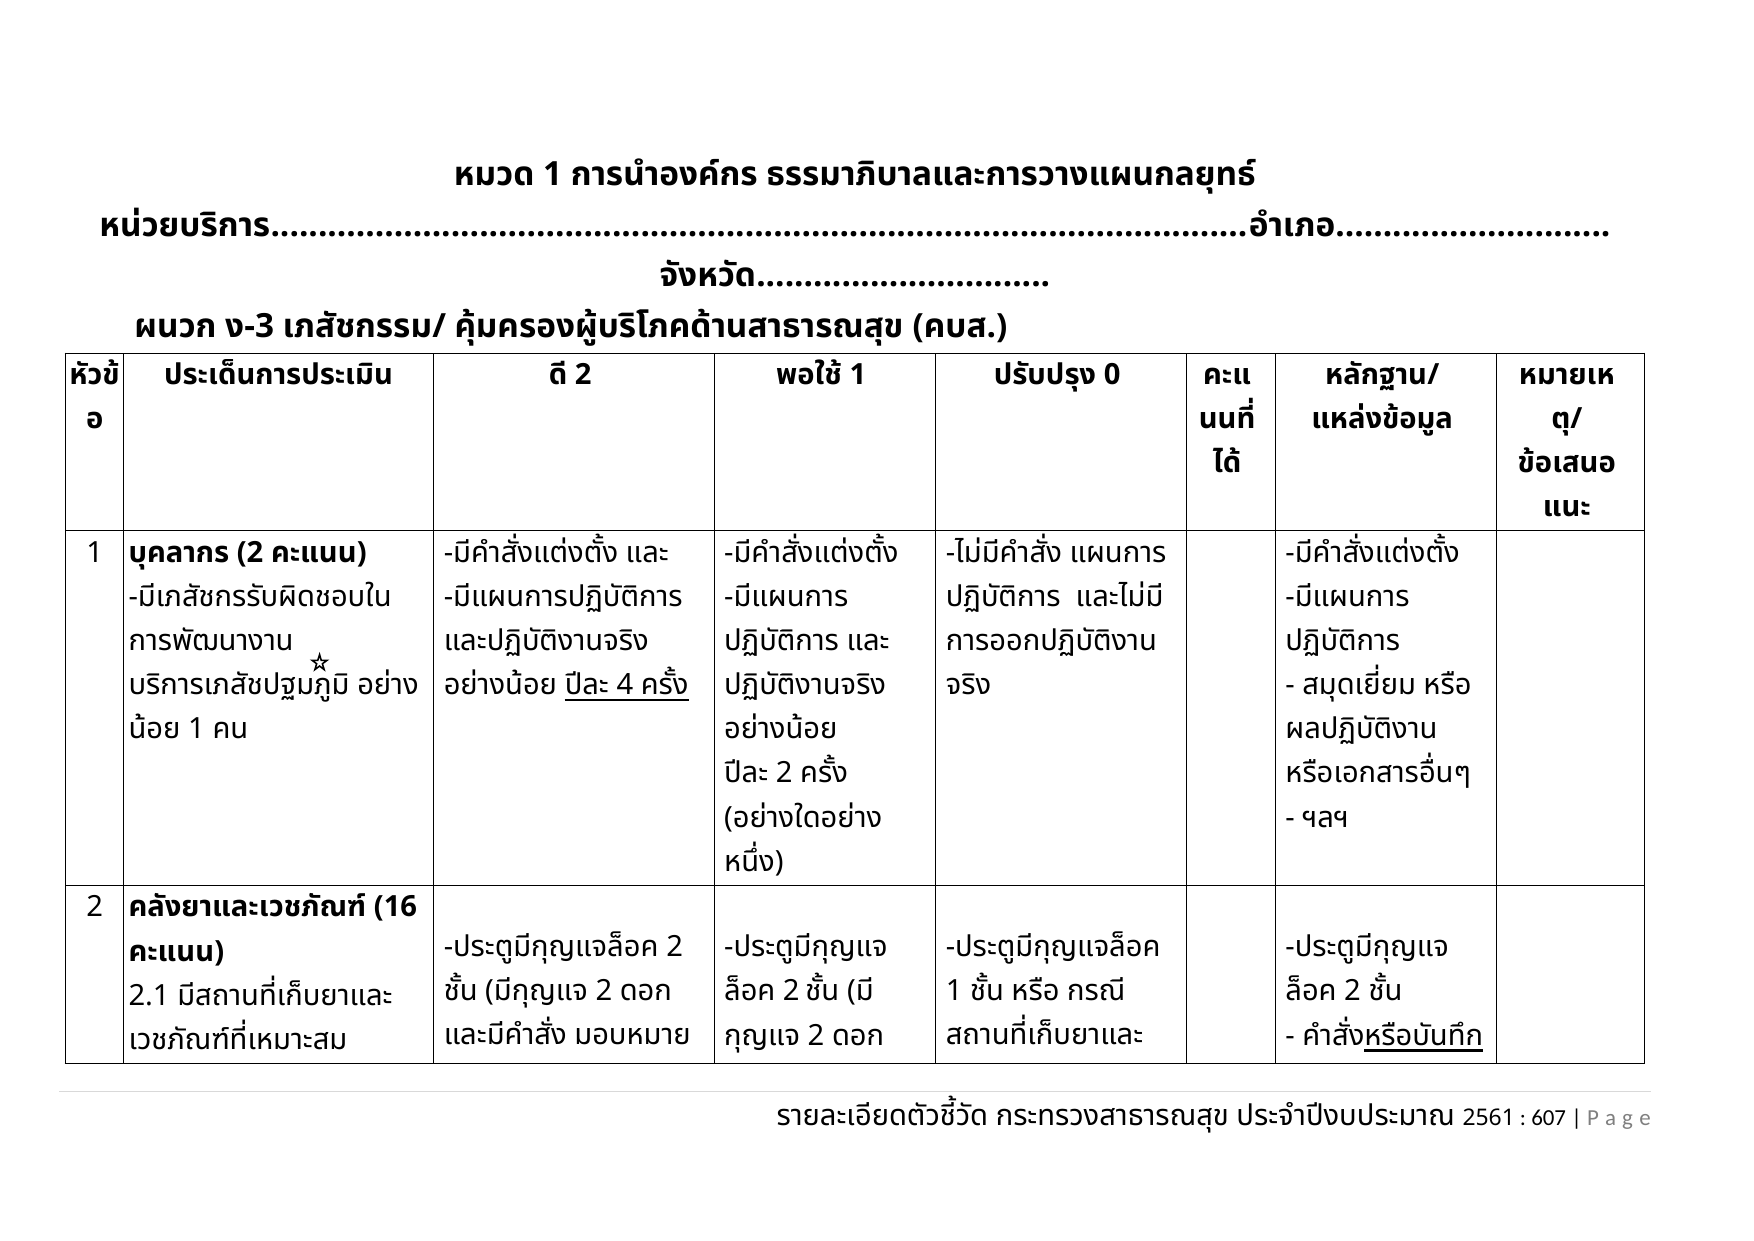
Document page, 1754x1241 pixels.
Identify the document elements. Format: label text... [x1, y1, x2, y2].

text หน่วยบริการ.......................................................................................................อำเภอ............................. จังหวัด............................... [59, 201, 1651, 302]
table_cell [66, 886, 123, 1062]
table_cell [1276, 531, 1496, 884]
text หมวด 1 การนำองค์กร ธรรมาภิบาลและการวางแผนกลยุทธ์ [59, 150, 1651, 201]
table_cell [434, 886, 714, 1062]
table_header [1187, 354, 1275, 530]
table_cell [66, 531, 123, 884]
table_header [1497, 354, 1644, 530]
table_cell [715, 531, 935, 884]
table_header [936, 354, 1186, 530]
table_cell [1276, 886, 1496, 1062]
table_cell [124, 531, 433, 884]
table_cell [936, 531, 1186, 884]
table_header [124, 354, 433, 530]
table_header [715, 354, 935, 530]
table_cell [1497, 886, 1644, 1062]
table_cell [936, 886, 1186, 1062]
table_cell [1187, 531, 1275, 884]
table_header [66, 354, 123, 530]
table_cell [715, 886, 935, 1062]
text ผนวก ง-3 เภสัชกรรม/ คุ้มครองผู้บริโภคด้านสาธารณสุข (คบส.) [59, 302, 1651, 352]
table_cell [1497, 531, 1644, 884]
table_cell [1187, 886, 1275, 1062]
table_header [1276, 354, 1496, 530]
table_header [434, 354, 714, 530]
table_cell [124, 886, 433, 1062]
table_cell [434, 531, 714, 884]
